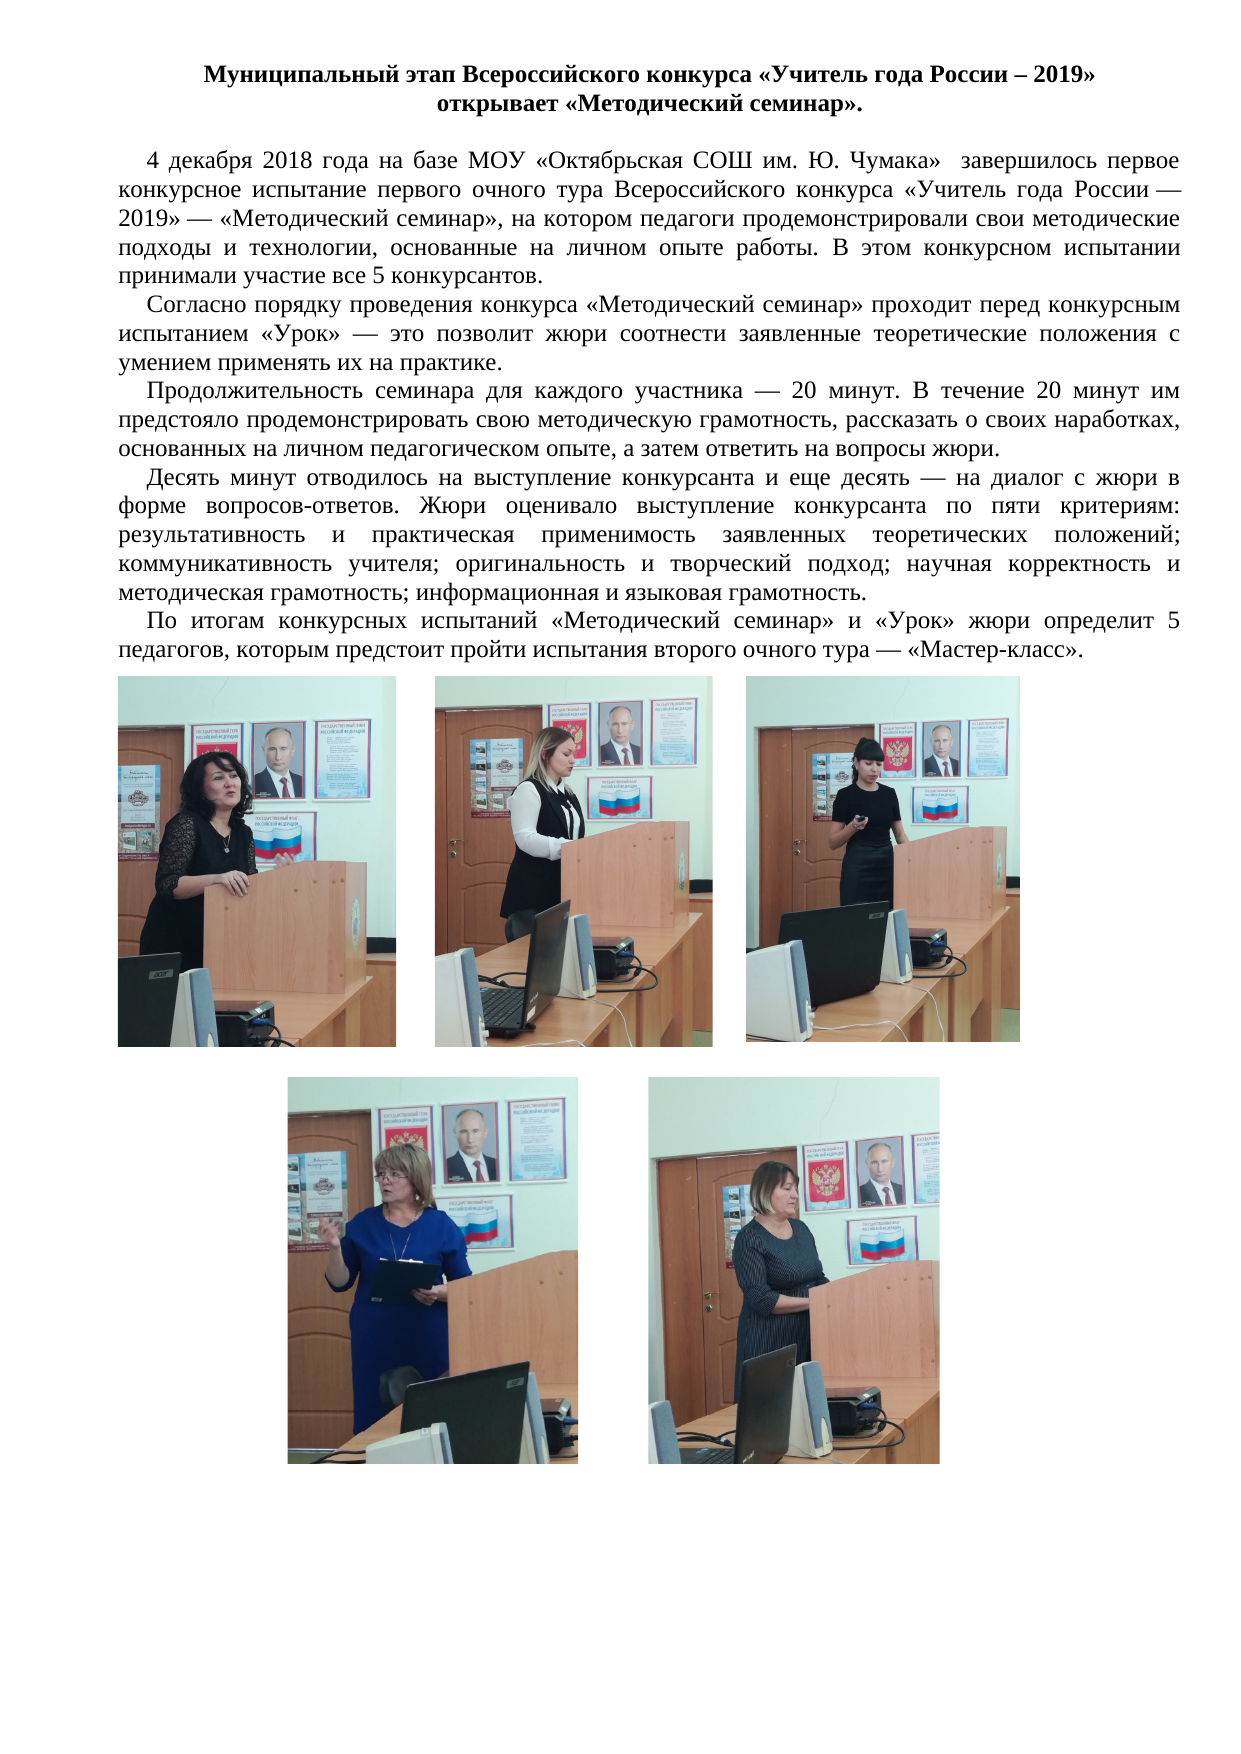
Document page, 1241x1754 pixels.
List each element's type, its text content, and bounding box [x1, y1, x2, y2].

picture [434, 676, 713, 1047]
picture [648, 1077, 940, 1464]
text Муниципальный этап Всероссийского конкурса «Учитель года России – 2019» [118, 59, 1181, 88]
text По итогам конкурсных испытаний «Методический семинар» и «Урок» жюри определит 5 педагогов, которым предстоит пройти испытания второго очного тура — «Мастер-класс». [118, 605, 1181, 663]
picture [287, 1077, 579, 1464]
picture [746, 676, 1020, 1042]
text 4 декабря 2018 года на базе МОУ «Октябрьская СОШ им. Ю. Чумака» завершилось первое конкурсное испытание первого очного тура Всероссийского конкурса «Учитель года России — 2019» — «Методический семинар», на котором педагоги продемонстрировали свои методические подходы и технологии, основанные на личном опыте работы. В этом конкурсном испытании принимали участие все 5 конкурсантов. [118, 145, 1181, 289]
text открывает «Методический семинар». [118, 88, 1181, 117]
text Десять минут отводилось на выступление конкурсанта и еще десять — на диалог с жюри в форме вопросов-ответов. Жюри оценивало выступление конкурсанта по пяти критериям: результативность и практическая применимость заявленных теоретических положений; коммуникативность учителя; оригинальность и творческий подход; научная корректность и методическая грамотность; информационная и языковая грамотность. [118, 462, 1181, 605]
text Согласно порядку проведения конкурса «Методический семинар» проходит перед конкурсным испытанием «Урок» — это позволит жюри соотнести заявленные теоретические положения с умением применять их на практике. [118, 289, 1181, 375]
text Продолжительность семинара для каждого участника — 20 минут. В течение 20 минут им предстояло продемонстрировать свою методическую грамотность, рассказать о своих наработках, основанных на личном педагогическом опыте, а затем ответить на вопросы жюри. [118, 375, 1181, 462]
picture [117, 676, 397, 1047]
